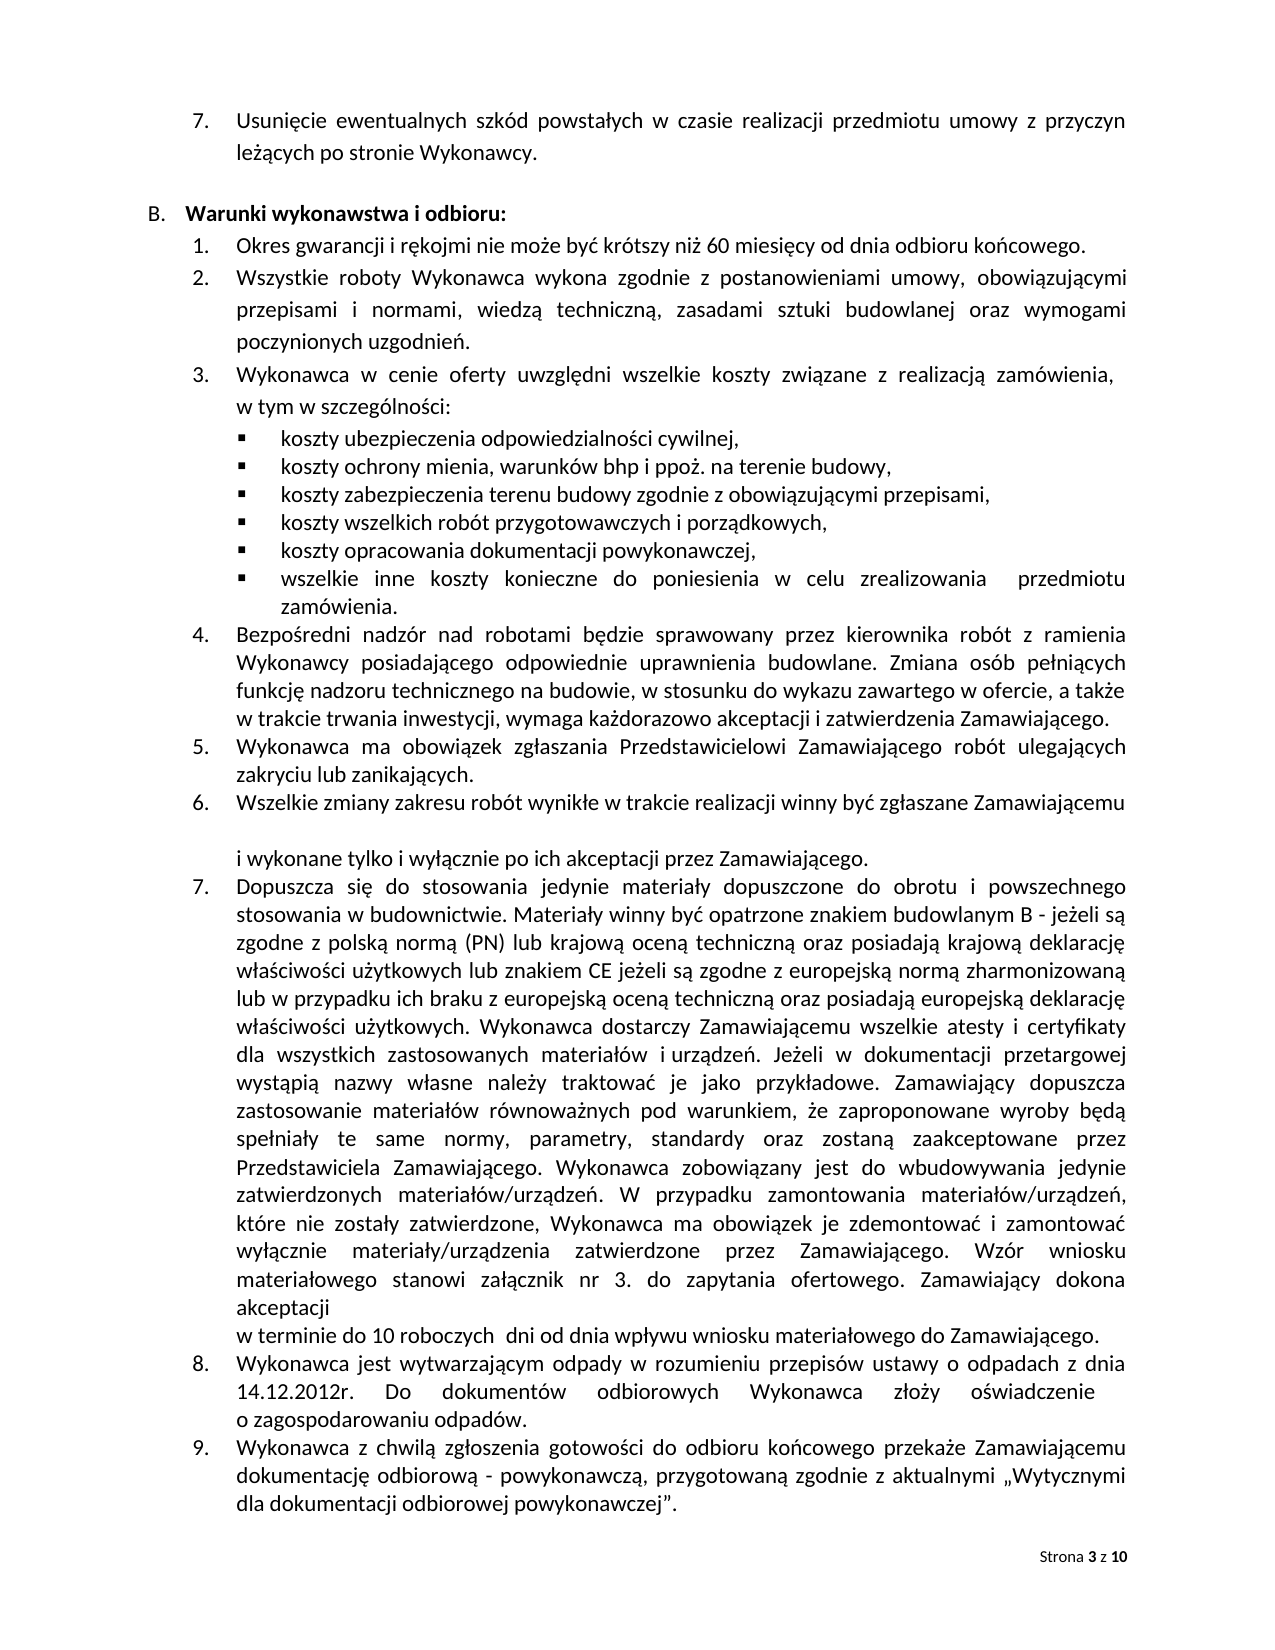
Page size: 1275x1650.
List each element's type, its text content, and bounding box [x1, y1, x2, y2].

list wszelkie inne koszty konieczne do poniesienia w celu zrealizowania przedmiotu zamówienia. [236, 564, 1127, 620]
list Okres gwarancji i rękojmi nie może być krótszy niż 60 miesięcy od dnia odbioru końcowego. [192, 231, 1127, 259]
list Usunięcie ewentualnych szkód powstałych w czasie realizacji przedmiotu umowy z przyczyn leżących po stronie Wykonawcy. [192, 106, 1127, 167]
list Wszystkie roboty Wykonawca wykona zgodnie z postanowieniami umowy, obowiązującymi przepisami i normami, wiedzą techniczną, zasadami sztuki budowlanej oraz wymogami poczynionych uzgodnień. [192, 263, 1127, 356]
list koszty zabezpieczenia terenu budowy zgodnie z obowiązującymi przepisami, [236, 480, 1127, 508]
list Wykonawca jest wytwarzającym odpady w rozumieniu przepisów ustawy o odpadach z dnia 14.12.2012r. Do dokumentów odbiorowych Wykonawca złoży oświadczenie o zagospodarowaniu odpadów. [192, 1349, 1127, 1433]
list koszty opracowania dokumentacji powykonawczej, [236, 536, 1127, 564]
list Wszelkie zmiany zakresu robót wynikłe w trakcie realizacji winny być zgłaszane Zamawiającemu i wykonane tylko i wyłącznie po ich akceptacji przez Zamawiającego. [192, 788, 1127, 872]
list Warunki wykonawstwa i odbioru: [148, 199, 1127, 227]
list Dopuszcza się do stosowania jedynie materiały dopuszczone do obrotu i powszechnego stosowania w budownictwie. Materiały winny być opatrzone znakiem budowlanym B - jeżeli są zgodne z polską normą (PN) lub krajową oceną techniczną oraz posiadają krajową deklarację właściwości użytkowych lub znakiem CE jeżeli są zgodne z europejską normą zharmonizowaną lub w przypadku ich braku z europejską oceną techniczną oraz posiadają europejską deklarację właściwości użytkowych. Wykonawca dostarczy Zamawiającemu wszelkie atesty i certyfikaty dla wszystkich zastosowanych materiałów i urządzeń. Jeżeli w dokumentacji przetargowej wystąpią nazwy własne należy traktować je jako przykładowe. Zamawiający dopuszcza zastosowanie materiałów równoważnych pod warunkiem, że zaproponowane wyroby będą spełniały te same normy, parametry, standardy oraz zostaną zaakceptowane przez Przedstawiciela Zamawiającego. Wykonawca zobowiązany jest do wbudowywania jedynie zatwierdzonych materiałów/urządzeń. W przypadku zamontowania materiałów/urządzeń, które nie zostały zatwierdzone, Wykonawca ma obowiązek je zdemontować i zamontować wyłącznie materiały/urządzenia zatwierdzone przez Zamawiającego. Wzór wniosku materiałowego stanowi załącznik nr 3. do zapytania ofertowego. Zamawiający dokona akceptacji w terminie do 10 roboczych dni od dnia wpływu wniosku materiałowego do Zamawiającego. [192, 872, 1127, 1349]
list koszty ubezpieczenia odpowiedzialności cywilnej, [236, 424, 1127, 452]
list Wykonawca ma obowiązek zgłaszania Przedstawicielowi Zamawiającego robót ulegających zakryciu lub zanikających. [192, 732, 1127, 788]
list Wykonawca w cenie oferty uwzględni wszelkie koszty związane z realizacją zamówienia, w tym w szczególności: [192, 360, 1127, 420]
list koszty wszelkich robót przygotowawczych i porządkowych, [236, 508, 1127, 536]
list Bezpośredni nadzór nad robotami będzie sprawowany przez kierownika robót z ramienia Wykonawcy posiadającego odpowiednie uprawnienia budowlane. Zmiana osób pełniących funkcję nadzoru technicznego na budowie, w stosunku do wykazu zawartego w ofercie, a także w trakcie trwania inwestycji, wymaga każdorazowo akceptacji i zatwierdzenia Zamawiającego. [192, 620, 1127, 732]
list koszty ochrony mienia, warunków bhp i ppoż. na terenie budowy, [236, 452, 1127, 480]
list Wykonawca z chwilą zgłoszenia gotowości do odbioru końcowego przekaże Zamawiającemu dokumentację odbiorową - powykonawczą, przygotowaną zgodnie z aktualnymi „Wytycznymi dla dokumentacji odbiorowej powykonawczej”. [192, 1433, 1127, 1517]
